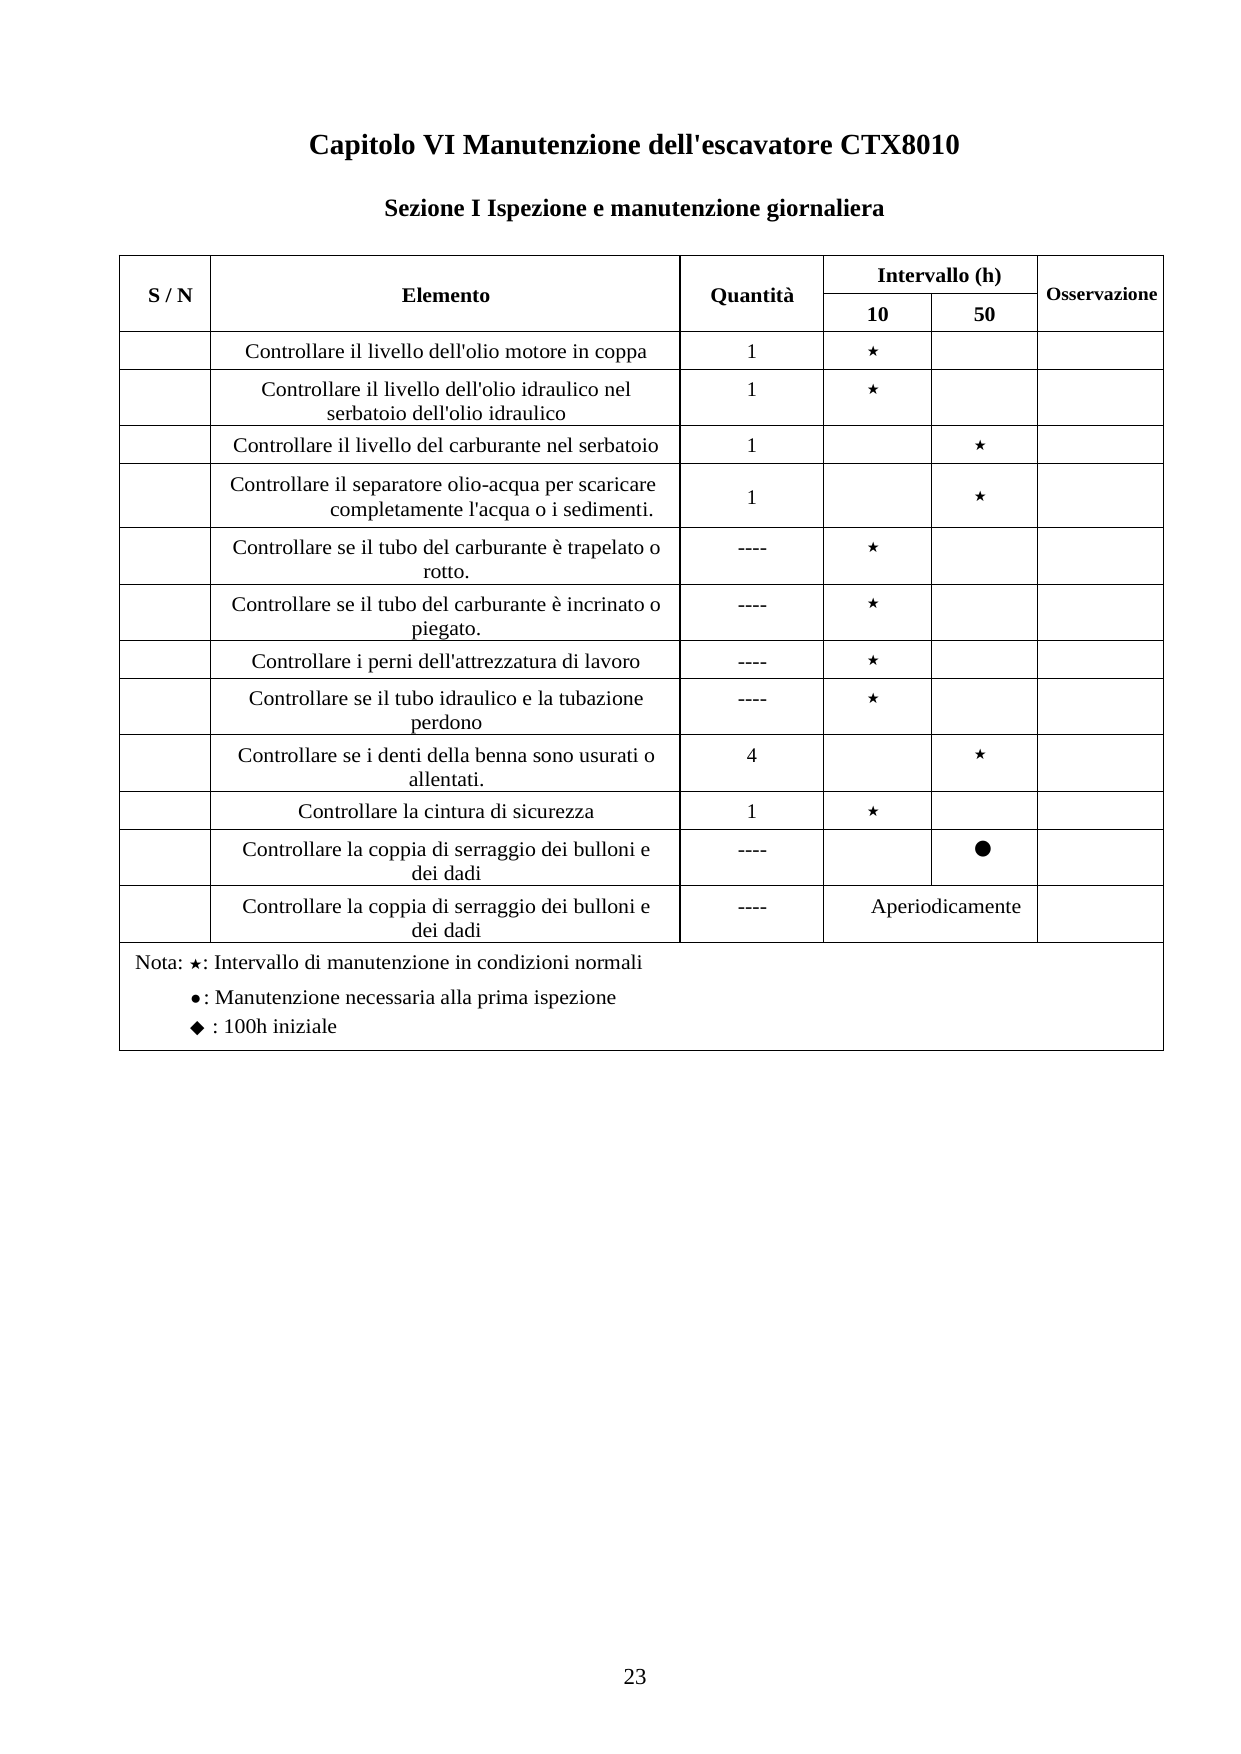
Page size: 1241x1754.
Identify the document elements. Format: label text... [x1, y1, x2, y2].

table_cell Controllare la coppia di serraggio dei bulloni e dei dadi [211, 830, 679, 885]
table_cell ★ [932, 735, 1037, 791]
table_cell [120, 332, 210, 369]
table_cell ★ [824, 528, 931, 583]
table_cell 4 [681, 735, 823, 791]
table_cell [120, 735, 210, 791]
table_cell ★ [932, 426, 1037, 463]
table_cell [120, 464, 210, 527]
table_header Osservazione [1038, 256, 1163, 331]
table_cell [1038, 641, 1163, 678]
table_cell [1038, 679, 1163, 734]
table_header Quantità [681, 256, 823, 331]
table_cell [120, 830, 210, 885]
table_cell ★ [824, 792, 931, 829]
table_cell Controllare se il tubo del carburante è trapelato o rotto. [211, 528, 679, 583]
table_cell ---- [681, 641, 823, 678]
table_cell [1038, 792, 1163, 829]
table_cell Controllare il livello dell'olio motore in coppa [211, 332, 679, 369]
table_cell 1 [681, 332, 823, 369]
table_cell [120, 641, 210, 678]
table_cell [120, 370, 210, 425]
table_cell [1038, 528, 1163, 583]
table_cell 1 [681, 426, 823, 463]
text Capitolo VI Manutenzione dell'escavatore CTX8010 [207, 127, 1062, 161]
table_cell [932, 792, 1037, 829]
table_cell Controllare il livello dell'olio idraulico nel serbatoio dell'olio idraulico [211, 370, 679, 425]
table_cell [1038, 585, 1163, 639]
table_cell ---- [681, 528, 823, 583]
table_cell [824, 830, 931, 885]
table_cell Aperiodicamente [824, 886, 1037, 942]
table_cell [120, 585, 210, 639]
table_cell 50 [932, 294, 1037, 331]
table_cell ★ [824, 641, 931, 678]
text Sezione I Ispezione e manutenzione giornaliera [207, 193, 1062, 222]
table_cell [824, 464, 931, 527]
table_cell [1038, 830, 1163, 885]
table_cell [932, 585, 1037, 639]
table_cell [932, 332, 1037, 369]
table_cell 1 [681, 464, 823, 527]
table_cell Controllare i perni dell'attrezzatura di lavoro [211, 641, 679, 678]
table_cell Controllare la coppia di serraggio dei bulloni e dei dadi [211, 886, 679, 942]
table_cell ● [932, 830, 1037, 885]
table_cell [1038, 735, 1163, 791]
table_cell [824, 735, 931, 791]
table_cell Controllare se il tubo idraulico e la tubazione perdono [211, 679, 679, 734]
table_cell ---- [681, 830, 823, 885]
table_cell Nota: ★: Intervallo di manutenzione in condizioni normali : Manutenzione necessaria alla prima ispezione : 100h iniziale [120, 943, 1163, 1049]
table_cell Controllare se i denti della benna sono usurati o allentati. [211, 735, 679, 791]
table_cell ---- [681, 585, 823, 639]
table_cell [1038, 426, 1163, 463]
table_cell Controllare il livello del carburante nel serbatoio [211, 426, 679, 463]
table_cell ★ [824, 370, 931, 425]
table_cell [932, 641, 1037, 678]
table_cell Controllare il separatore olio-acqua per scaricare completamente l'acqua o i sedimenti. [211, 464, 679, 527]
table_cell ---- [681, 679, 823, 734]
table_cell [120, 528, 210, 583]
table_cell [1038, 464, 1163, 527]
table_cell [932, 370, 1037, 425]
table_cell Controllare la cintura di sicurezza [211, 792, 679, 829]
table_header Elemento [211, 256, 679, 331]
table_cell [120, 679, 210, 734]
table_cell ---- [681, 886, 823, 942]
table_cell 10 [824, 294, 931, 331]
table_cell ★ [824, 585, 931, 639]
table_cell ★ [824, 332, 931, 369]
table_header S / N [120, 256, 210, 331]
table_cell 1 [681, 792, 823, 829]
table_cell [932, 679, 1037, 734]
table_cell [932, 528, 1037, 583]
table_cell [120, 426, 210, 463]
table_cell ★ [932, 464, 1037, 527]
table_cell 1 [681, 370, 823, 425]
table_cell ★ [824, 679, 931, 734]
table_cell [1038, 886, 1163, 942]
table_cell Controllare se il tubo del carburante è incrinato o piegato. [211, 585, 679, 639]
table_header Intervallo (h) [824, 256, 1037, 293]
table_cell [1038, 332, 1163, 369]
table_cell [824, 426, 931, 463]
table_cell [120, 886, 210, 942]
table_cell [120, 792, 210, 829]
table_cell [1038, 370, 1163, 425]
